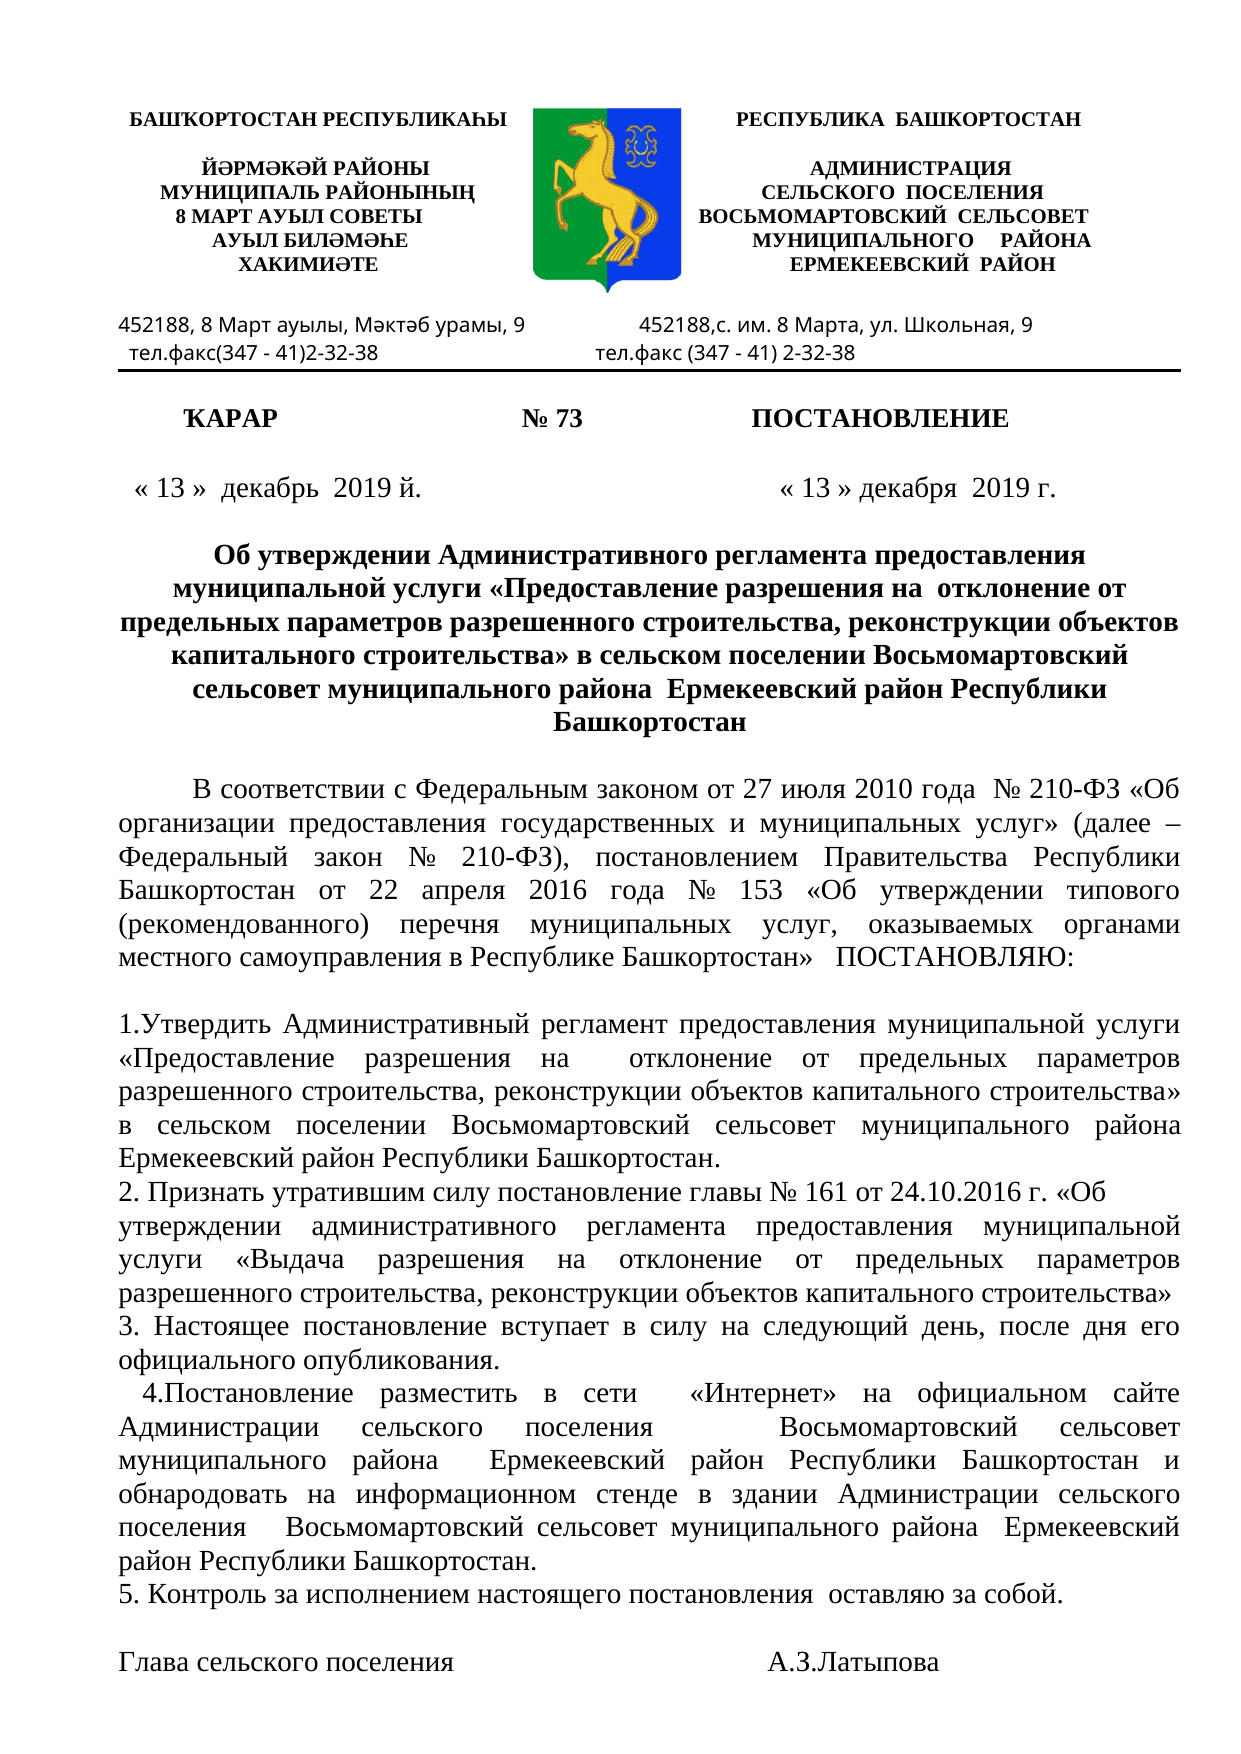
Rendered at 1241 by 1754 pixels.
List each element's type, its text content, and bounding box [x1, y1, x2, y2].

text 452188, 8 Март ауылы, Мəктəб урамы, 9 452188,с. им. 8 Марта, ул. Школьная, 9 [118, 310, 1181, 338]
text В соответствии с Федеральным законом от 27 июля 2010 года № 210-ФЗ «Об организации предоставления государственных и муниципальных услуг» (далее – Федеральный закон № 210-ФЗ), постановлением Правительства Республики Башкортостан от 22 апреля 2016 года № 153 «Об утверждении типового (рекомендованного) перечня муниципальных услуг, оказываемых органами местного самоуправления в Республике Башкортостан» ПОСТАНОВЛЯЮ: [118, 772, 1181, 973]
text ХАКИМИƏТЕ ЕРМЕКЕЕВСКИЙ РАЙОН [685, 252, 1181, 276]
text « 13 » декабрь 2019 й. « 13 » декабря 2019 г. [14, 470, 1181, 503]
text 5. Контроль за исполнением настоящего постановления оставляю за собой. [118, 1577, 1181, 1610]
text тел.факс(347 - 41)2-32-38 тел.факс (347 - 41) 2-32-38 [118, 338, 1181, 369]
text 8 Март ауыл Советы ВОСЬМОМАРТОВСКИЙ СЕЛЬСОВЕТ [685, 204, 1181, 228]
text ЙƏРМƏКƏЙ РАЙОны АДМИНИСТРАЦИЯ [685, 156, 1181, 180]
picture [526, 105, 685, 293]
text 4.Постановление разместить в сети «Интернет» на официальном сайте Администрации сельского поселения Восьмомартовский сельсовет муниципального района Ермекеевский район Республики Башкортостан и обнародовать на информационном стенде в здании Администрации сельского поселения Восьмомартовский сельсовет муниципального района Ермекеевский район Республики Башкортостан. [118, 1375, 1181, 1577]
text 8 Март ауыл Советы ВОСЬМОМАРТОВСКИЙ СЕЛЬСОВЕТ [118, 204, 526, 228]
text БАШҠОРТОСТАН РеспубликаҺы РЕСПУБЛИКА БАШКОРТОСТАН [118, 107, 526, 131]
text 1.Утвердить Административный регламент предоставления муниципальной услуги «Предоставление разрешения на отклонение от предельных параметров разрешенного строительства, реконструкции объектов капитального строительства» в сельском поселении Восьмомартовский сельсовет муниципального района Ермекеевский район Республики Башкортостан. [118, 1006, 1181, 1174]
text ЙƏРМƏКƏЙ РАЙОны АДМИНИСТРАЦИЯ [118, 156, 526, 180]
text Глава сельского поселения А.З.Латыпова [118, 1644, 1181, 1677]
text 2. Признать утратившим силу постановление главы № 161 от 24.10.2016 г. «Об [118, 1174, 1181, 1208]
text муниципаль районыныҢ СЕЛЬСКОГО ПОСЕЛЕНИЯ [685, 180, 1181, 204]
text ҠАРАР № 73 ПОСТАНОВЛЕНИЕ [14, 402, 1181, 433]
text ауыл билƏмƏҺе МУНИЦИПАЛЬНОГО РАЙОНА [685, 228, 1181, 252]
text муниципаль районыныҢ СЕЛЬСКОГО ПОСЕЛЕНИЯ [118, 180, 526, 204]
text ХАКИМИƏТЕ ЕРМЕКЕЕВСКИЙ РАЙОН [118, 252, 526, 276]
text Об утверждении Административного регламента предоставления муниципальной услуги «Предоставление разрешения на отклонение от предельных параметров разрешенного строительства, реконструкции объектов капитального строительства» в сельском поселении Восьмомартовский сельсовет муниципального района Ермекеевский район Республики Башкортостан [118, 537, 1181, 738]
text БАШҠОРТОСТАН РеспубликаҺы РЕСПУБЛИКА БАШКОРТОСТАН [685, 107, 1181, 131]
text утверждении административного регламента предоставления муниципальной услуги «Выдача разрешения на отклонение от предельных параметров разрешенного строительства, реконструкции объектов капитального строительства» [118, 1208, 1181, 1308]
text ауыл билƏмƏҺе МУНИЦИПАЛЬНОГО РАЙОНА [118, 228, 526, 252]
text 3. Настоящее постановление вступает в силу на следующий день, после дня его официального опубликования. [118, 1308, 1181, 1375]
